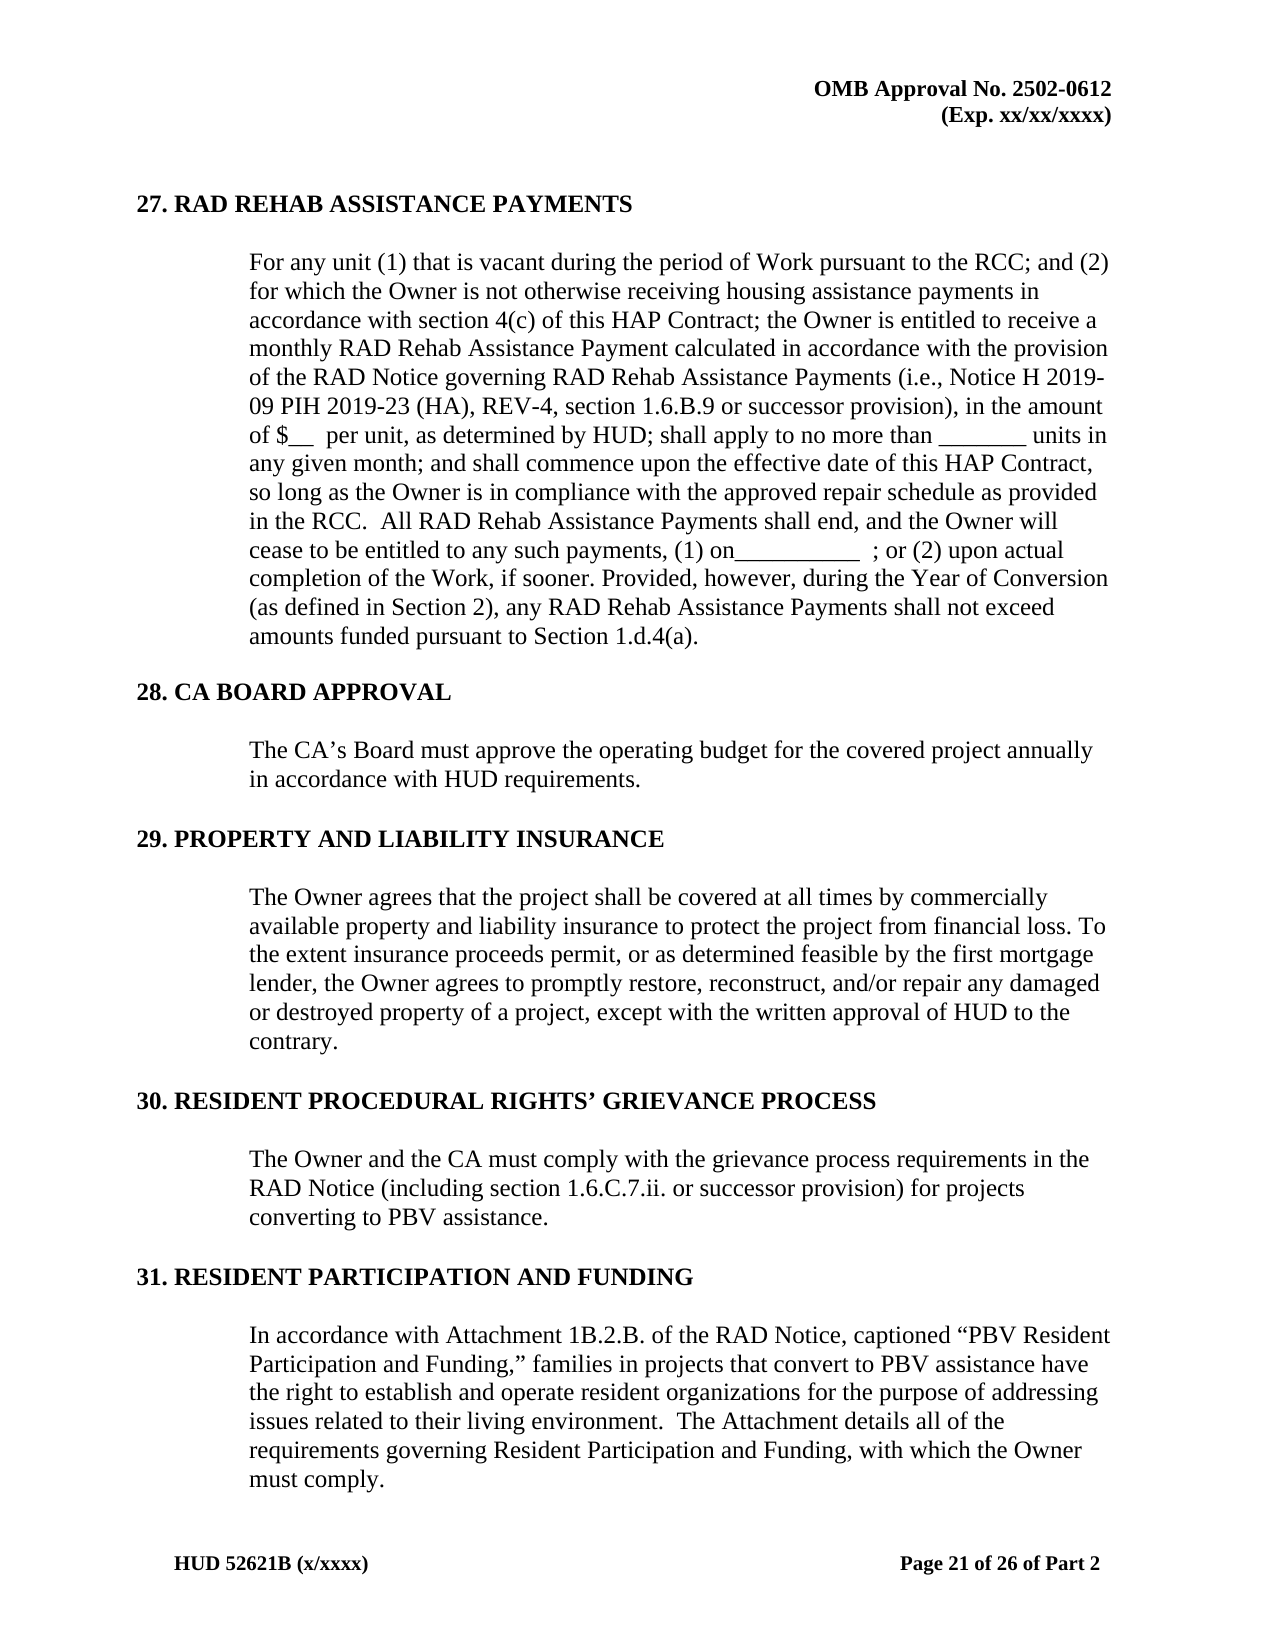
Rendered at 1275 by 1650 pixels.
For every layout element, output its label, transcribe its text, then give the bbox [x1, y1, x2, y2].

list RESIDENT PROCEDURAL RIGHTS’ GRIEVANCE PROCESS [136, 1086, 1111, 1115]
list RESIDENT PARTICIPATION AND FUNDING [136, 1262, 1111, 1291]
text The Owner agrees that the project shall be covered at all times by commercially available property and liability insurance to protect the project from financial loss. To the extent insurance proceeds permit, or as determined feasible by the first mortgage lender, the Owner agrees to promptly restore, reconstruct, and/or repair any damaged or destroyed property of a project, except with the written approval of HUD to the contrary. [249, 882, 1111, 1054]
text The Owner and the CA must comply with the grievance process requirements in the RAD Notice (including section 1.6.C.7.ii. or successor provision) for projects converting to PBV assistance. [249, 1144, 1111, 1230]
list PROPERTY AND LIABILITY INSURANCE [136, 824, 1111, 853]
text In accordance with Attachment 1B.2.B. of the RAD Notice, captioned “PBV Resident Participation and Funding,” families in projects that convert to PBV assistance have the right to establish and operate resident organizations for the purpose of addressing issues related to their living environment. The Attachment details all of the requirements governing Resident Participation and Funding, with which the Owner must comply. [249, 1320, 1111, 1519]
list CA BOARD APPROVAL [136, 677, 1111, 706]
text The CA’s Board must approve the operating budget for the covered project annually in accordance with HUD requirements. [249, 735, 1111, 792]
text For any unit (1) that is vacant during the period of Work pursuant to the RCC; and (2) for which the Owner is not otherwise receiving housing assistance payments in accordance with section 4(c) of this HAP Contract; the Owner is entitled to receive a monthly RAD Rehab Assistance Payment calculated in accordance with the provision of the RAD Notice governing RAD Rehab Assistance Payments (i.e., Notice H 2019-09 PIH 2019-23 (HA), REV-4, section 1.6.B.9 or successor provision), in the amount of $__ per unit, as determined by HUD; shall apply to no more than _______ units in any given month; and shall commence upon the effective date of this HAP Contract, so long as the Owner is in compliance with the approved repair schedule as provided in the RCC. All RAD Rehab Assistance Payments shall end, and the Owner will cease to be entitled to any such payments, (1) on__________ ; or (2) upon actual completion of the Work, if sooner. Provided, however, during the Year of Conversion (as defined in Section 2), any RAD Rehab Assistance Payments shall not exceed amounts funded pursuant to Section 1.d.4(a). [249, 248, 1111, 650]
list RAD REHAB ASSISTANCE PAYMENTS [136, 189, 1111, 218]
